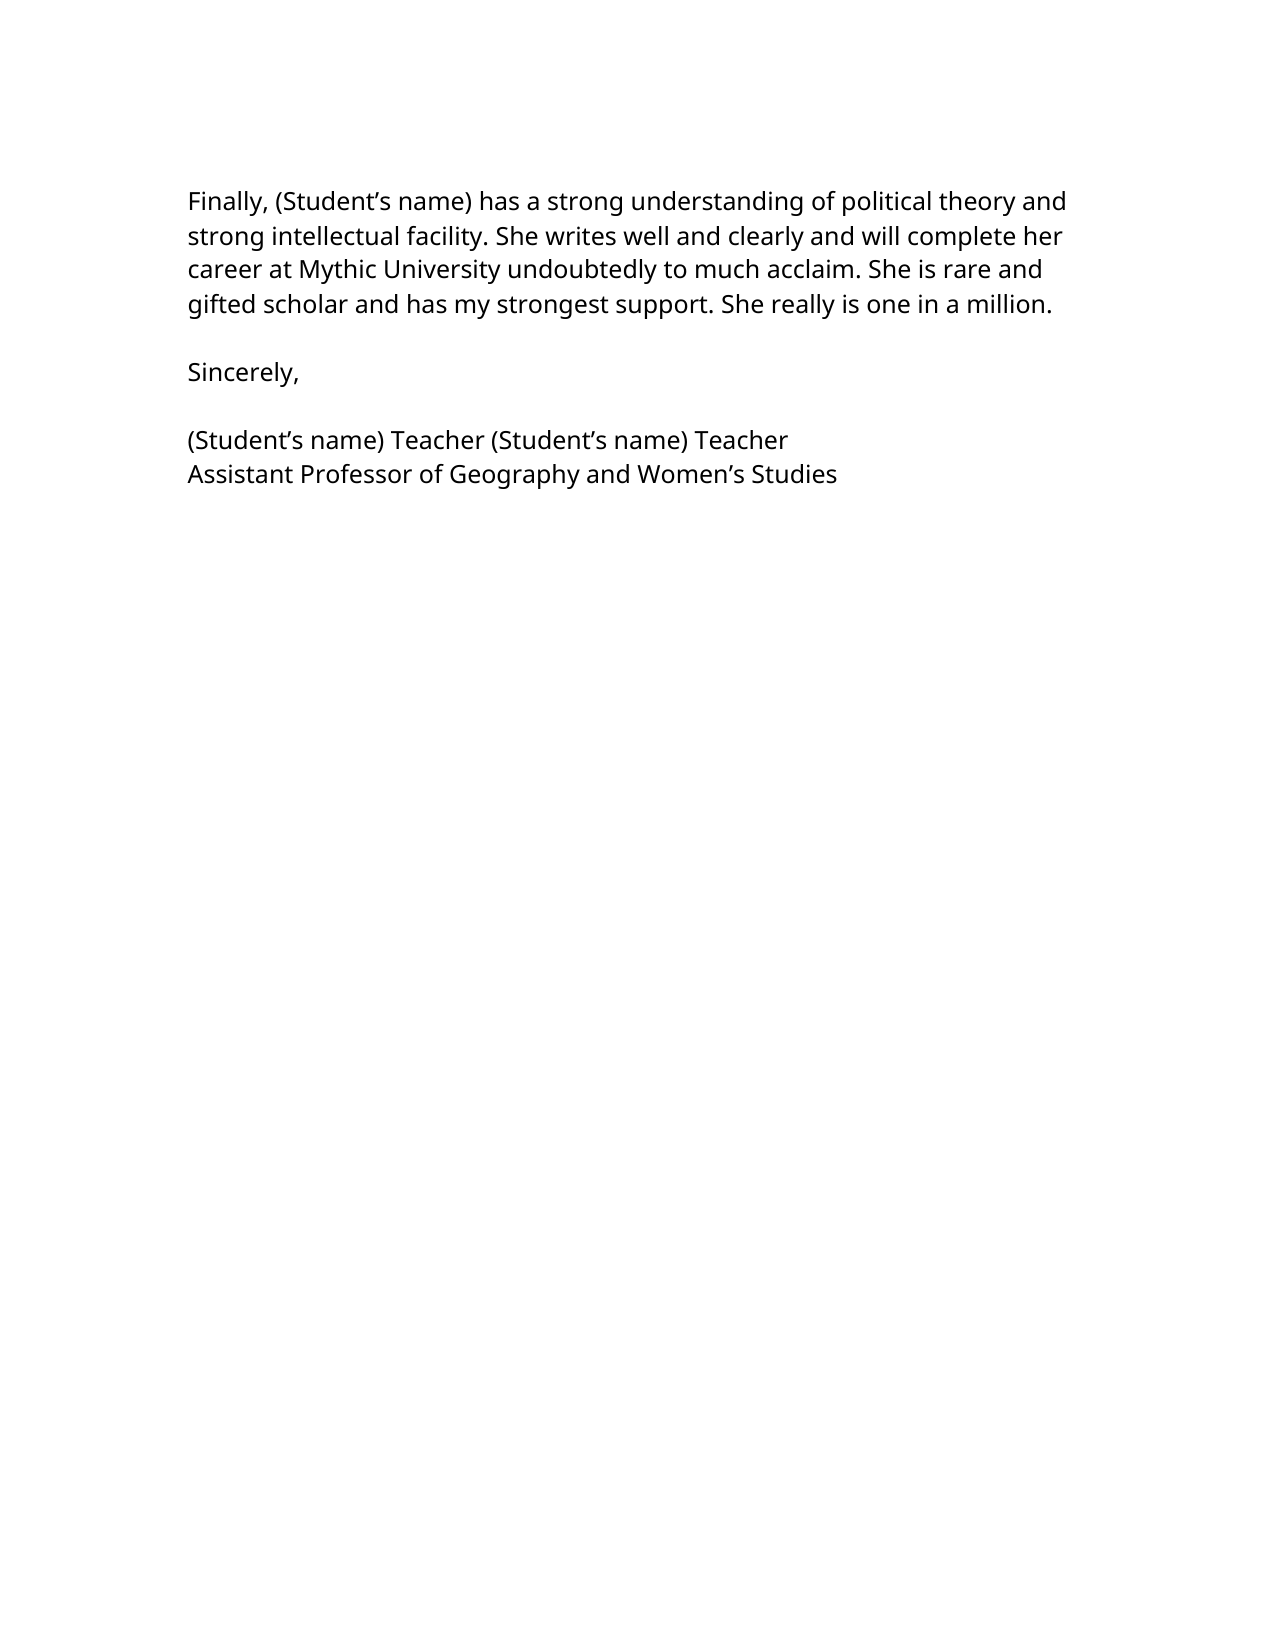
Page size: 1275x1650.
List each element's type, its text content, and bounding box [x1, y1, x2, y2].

text (Student’s name) Teacher (Student’s name) Teacher [187, 422, 1087, 457]
text Assistant Professor of Geography and Women’s Studies [187, 457, 1087, 491]
text Sincerely, [187, 354, 1087, 388]
text Finally, (Student’s name) has a strong understanding of political theory and strong intellectual facility. She writes well and clearly and will complete her career at Mythic University undoubtedly to much acclaim. She is rare and gifted scholar and has my strongest support. She really is one in a million. [187, 184, 1087, 320]
